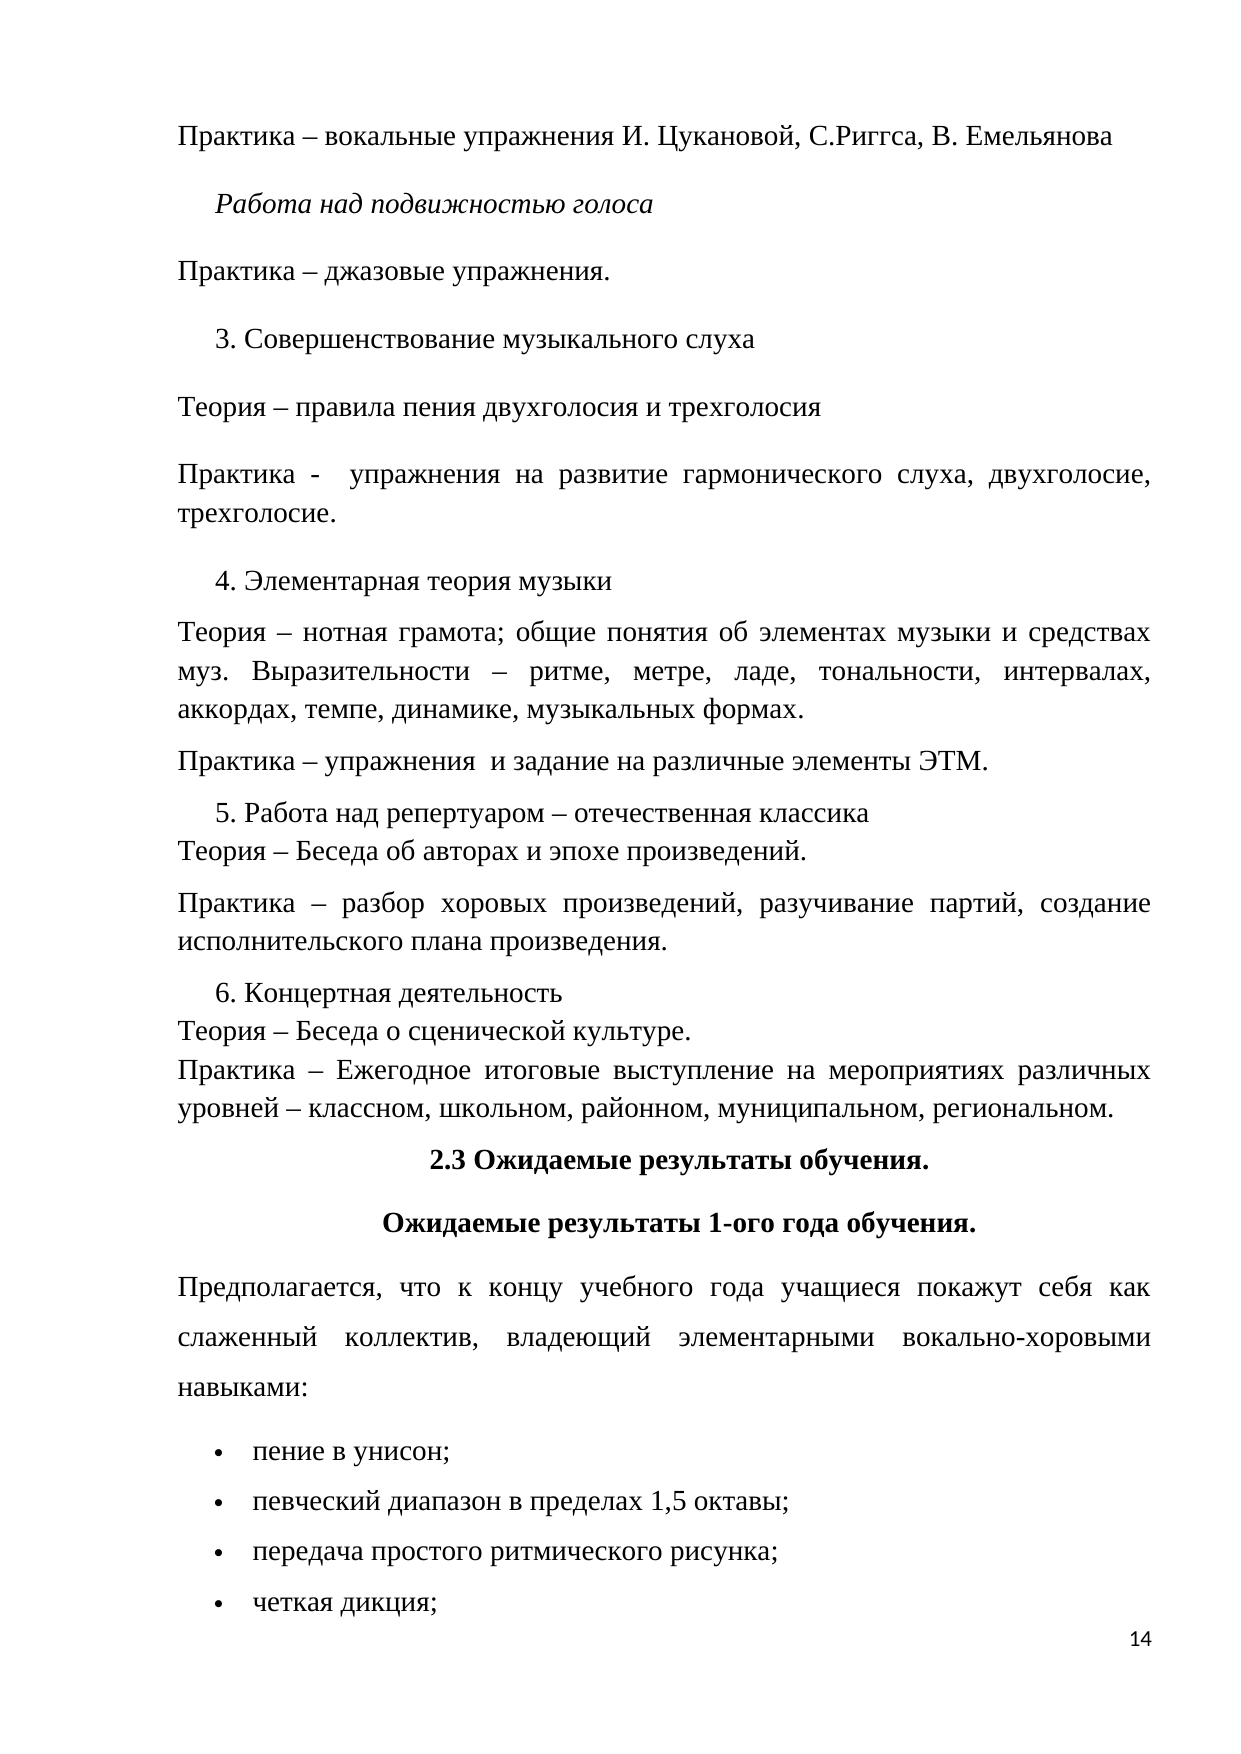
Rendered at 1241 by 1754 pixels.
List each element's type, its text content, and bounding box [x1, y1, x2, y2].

text Теория – нотная грамота; общие понятия об элементах музыки и средствах муз. Выразительности – ритме, метре, ладе, тональности, интервалах, аккордах, темпе, динамике, музыкальных формах. [177, 687, 1152, 725]
list пение в унисон; [215, 1433, 1152, 1466]
text Теория – Беседа об авторах и эпохе произведений. [177, 833, 1152, 867]
list передача простого ритмического рисунка; [215, 1533, 1152, 1567]
text Практика - упражнения на развитие гармонического слуха, двухголосие, трехголосие. [177, 457, 1152, 529]
text Работа над подвижностью голоса [177, 186, 1152, 219]
text 6. Концертная деятельность [215, 975, 1152, 1008]
text Практика – Ежегодное итоговые выступление на мероприятиях различных уровней – классном, школьном, районном, муниципальном, региональном. [177, 1052, 1152, 1124]
text Практика – джазовые упражнения. [177, 253, 1152, 287]
text Ожидаемые результаты 1-ого года обучения. [118, 1205, 1152, 1239]
text 4. Элементарная теория музыки [215, 563, 1152, 596]
text Практика – вокальные упражнения И. Цукановой, С.Риггса, В. Емельянова [177, 118, 1152, 152]
text 3. Совершенствование музыкального слуха [215, 321, 1152, 355]
list певческий диапазон в пределах 1,5 октавы; [215, 1483, 1152, 1517]
text Практика – упражнения и задание на различные элементы ЭТМ. [177, 743, 1152, 777]
text Практика – разбор хоровых произведений, разучивание партий, создание исполнительского плана произведения. [177, 885, 1152, 957]
text 5. Работа над репертуаром – отечественная классика [215, 795, 1152, 828]
text Теория – Беседа о сценической культуре. [177, 1013, 1152, 1047]
text 2.3 Ожидаемые результаты обучения. [118, 1142, 1152, 1176]
text Предполагается, что к концу учебного года учащиеся покажут себя как слаженный коллектив, владеющий элементарными вокально-хоровыми навыками: [177, 1269, 1152, 1403]
text Теория – нотная грамота; общие понятия об элементах музыки и средствах муз. Выразительности – ритме, метре, ладе, тональности, интервалах, аккордах, темпе, динамике, музыкальных формах. [177, 614, 1152, 653]
text Теория – правила пения двухголосия и трехголосия [177, 389, 1152, 422]
list четкая дикция; [215, 1584, 1152, 1617]
